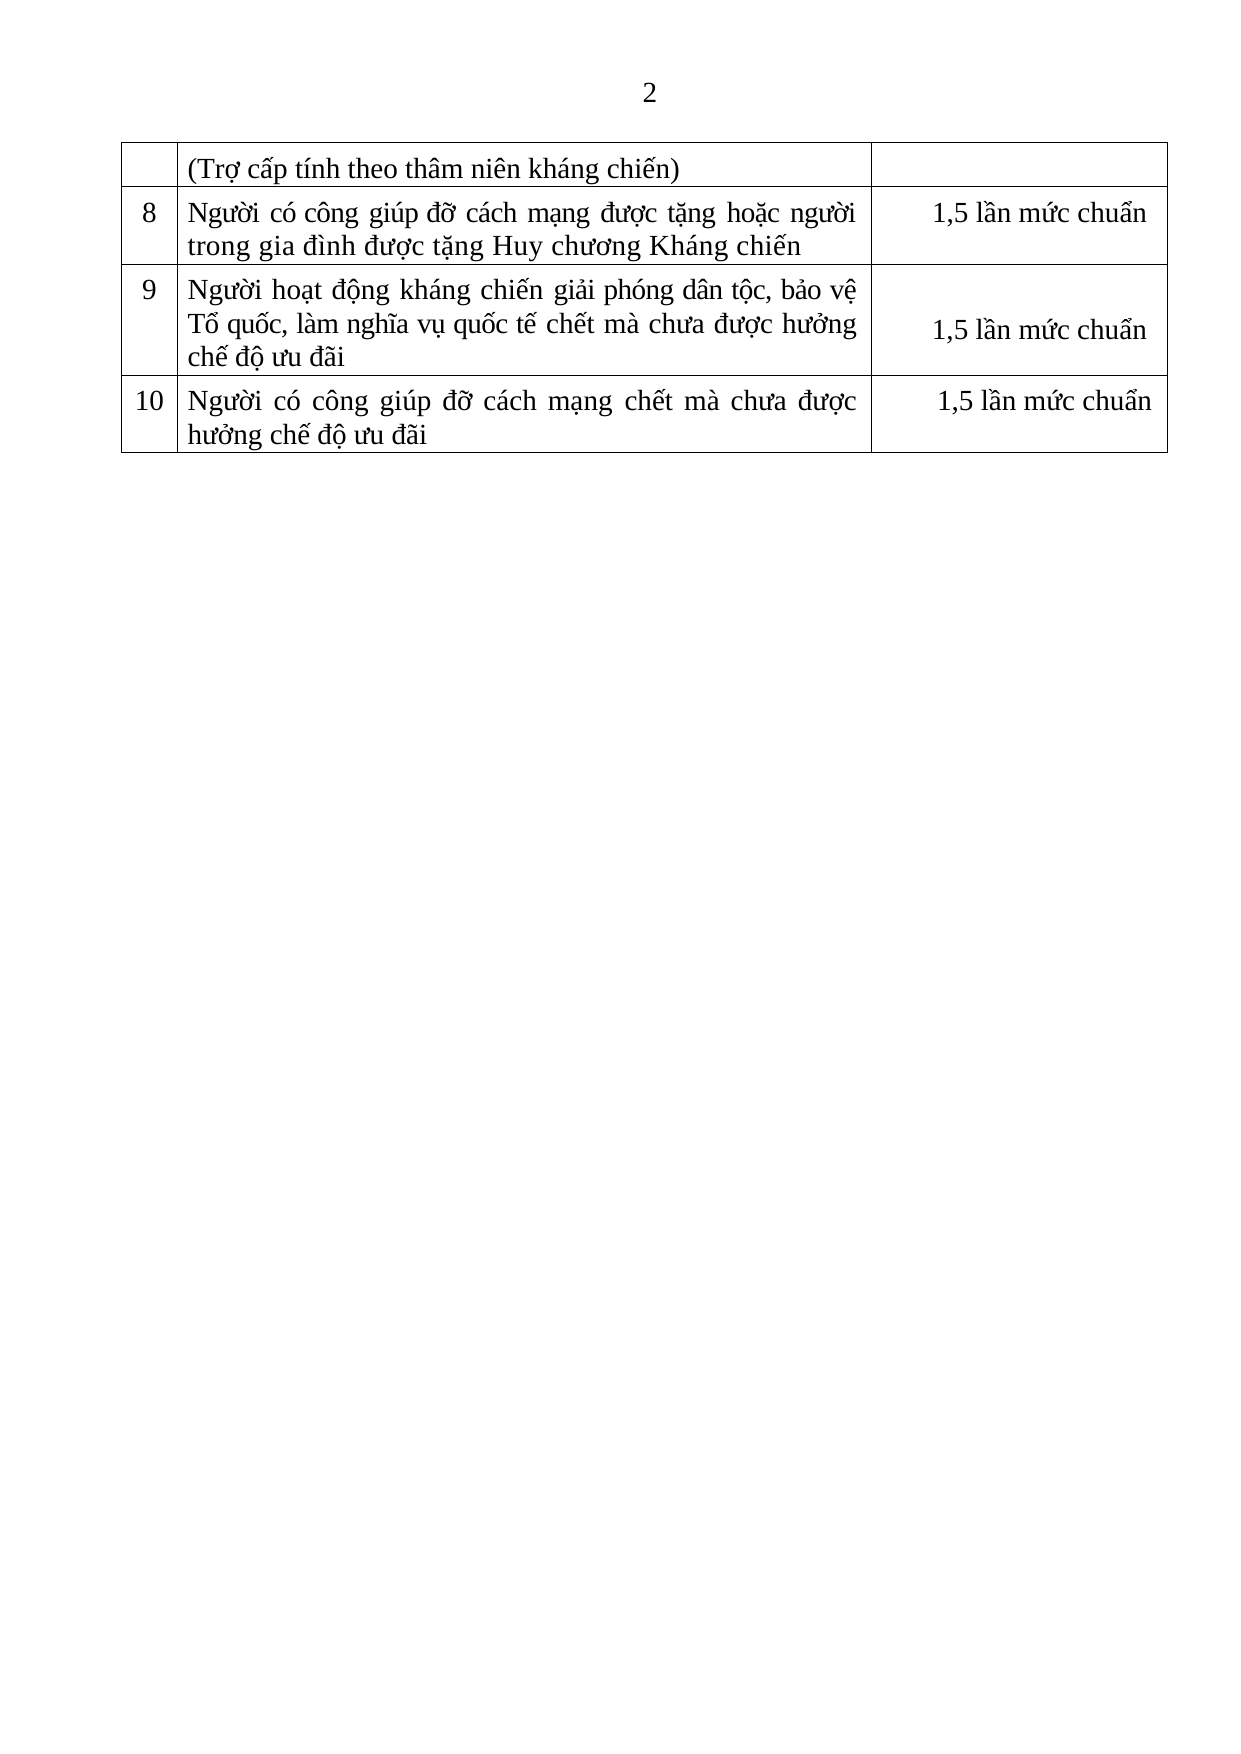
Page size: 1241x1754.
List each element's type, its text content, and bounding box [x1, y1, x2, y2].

table_cell 1,5 lần mức chuẩn [872, 376, 1167, 452]
table_cell Người có công giúp đỡ cách mạng được tặng hoặc người trong gia đình được tặng Huy chương Kháng chiến [178, 187, 871, 263]
table_cell 9 [122, 265, 177, 374]
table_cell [178, 143, 871, 186]
table_cell 1,5 lần mức chuẩn [872, 187, 1167, 263]
table_cell 7 [122, 143, 177, 186]
table_cell 1,5 lần mức chuẩn [872, 265, 1167, 374]
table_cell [872, 143, 1167, 186]
table_cell 10 [122, 376, 177, 452]
table_cell Người hoạt động kháng chiến giải phóng dân tộc, bảo vệ Tổ quốc, làm nghĩa vụ quốc tế chết mà chưa được hưởng chế độ ưu đãi [178, 265, 871, 374]
table_cell 8 [122, 187, 177, 263]
table_cell Người có công giúp đỡ cách mạng chết mà chưa được hưởng chế độ ưu đãi [178, 376, 871, 452]
